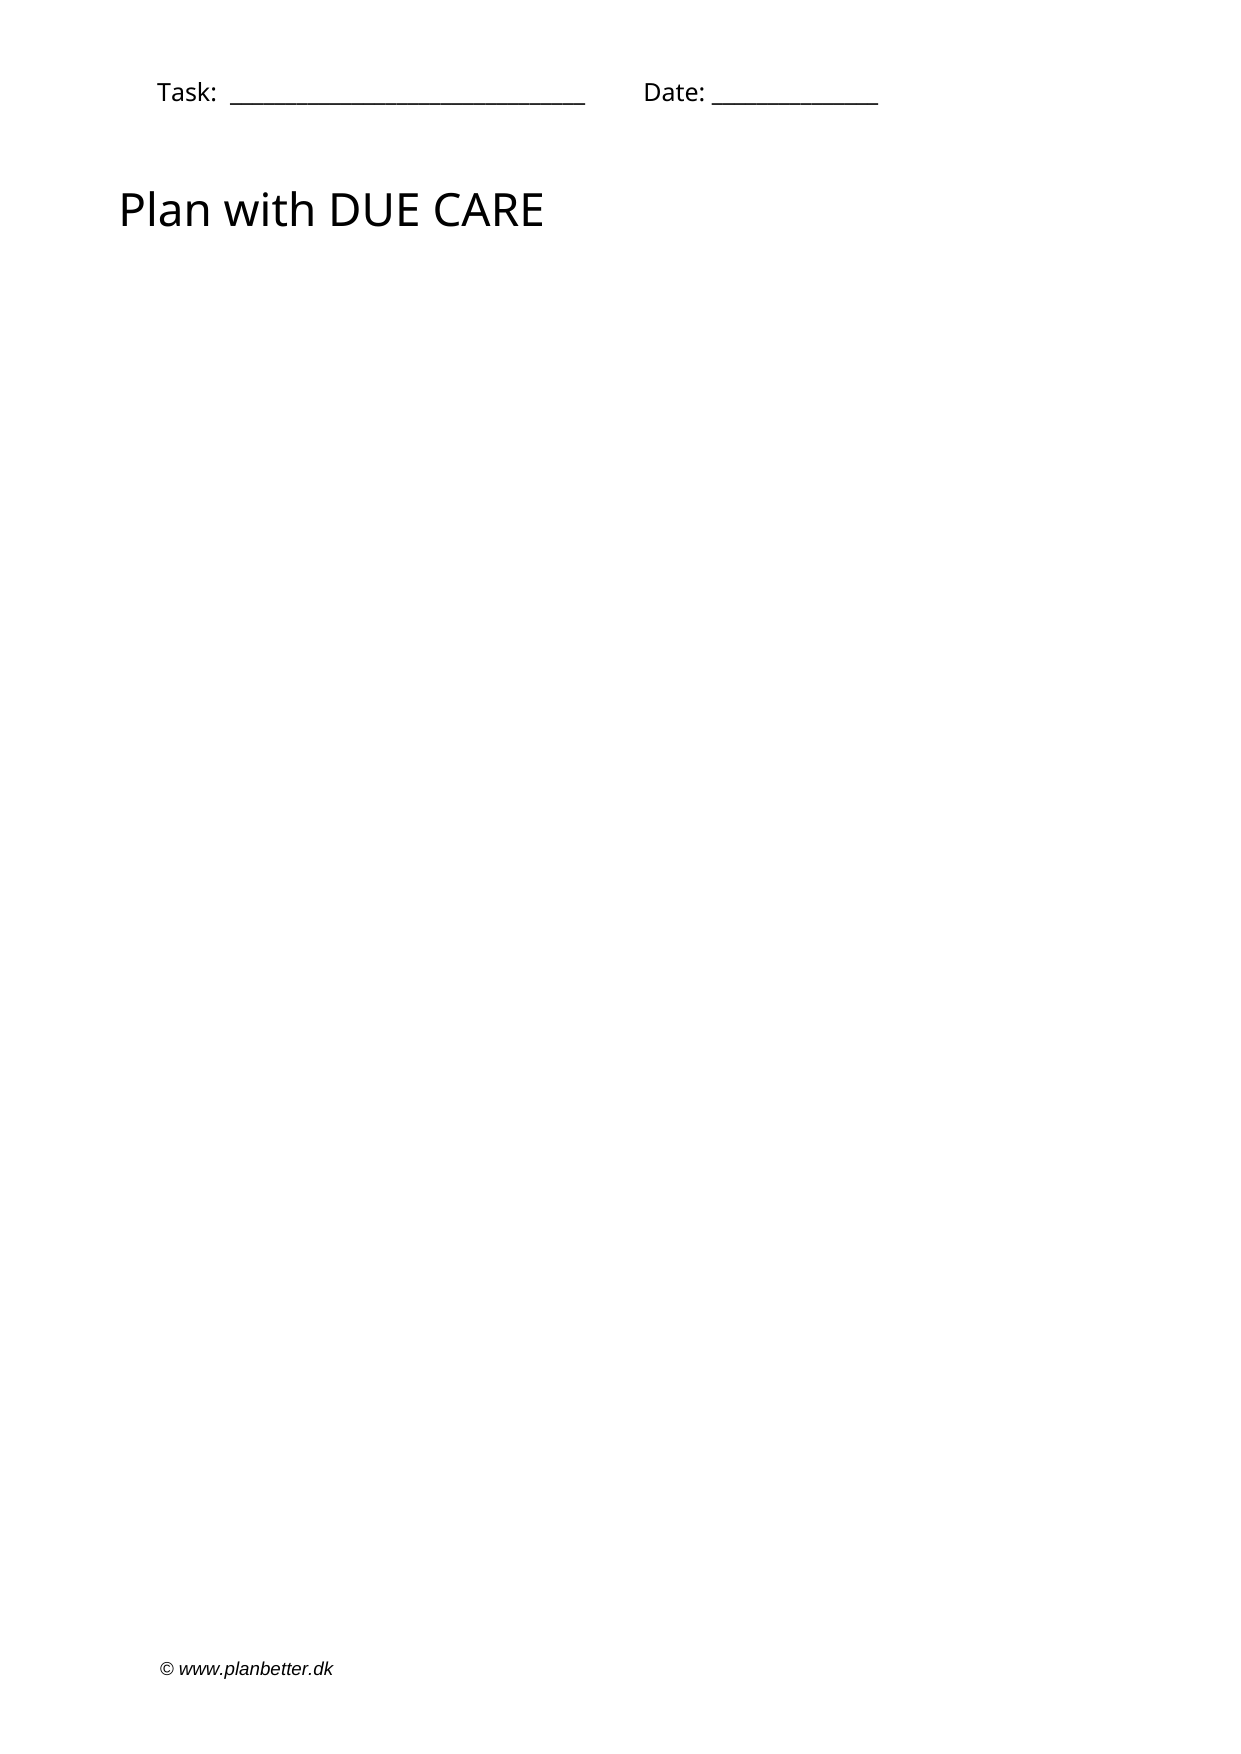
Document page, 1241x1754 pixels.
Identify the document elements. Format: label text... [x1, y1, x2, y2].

text Plan with DUE CARE [118, 177, 1122, 239]
